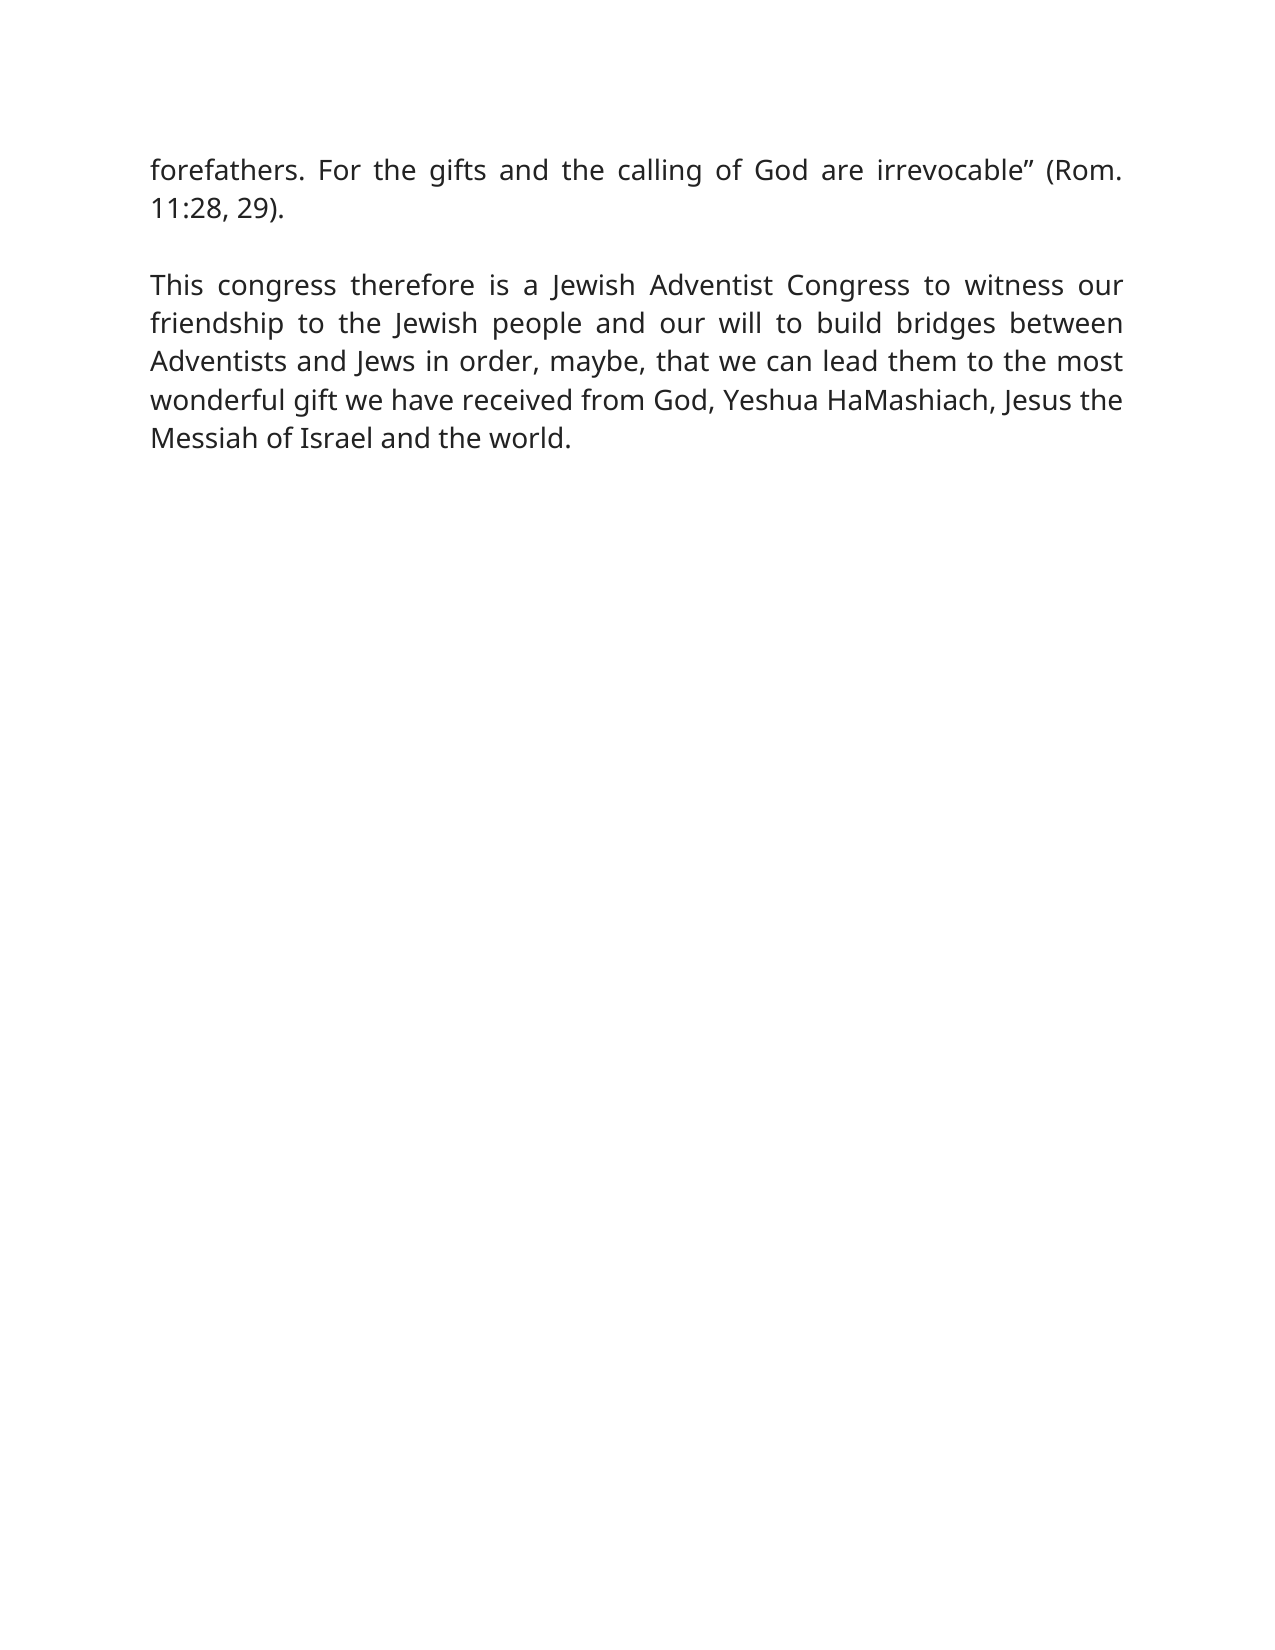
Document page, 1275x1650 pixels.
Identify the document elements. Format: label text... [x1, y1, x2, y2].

text This congress therefore is a Jewish Adventist Congress to witness our friendship to the Jewish people and our will to build bridges between Adventists and Jews in order, maybe, that we can lead them to the most wonderful gift we have received from God, Yeshua HaMashiach, Jesus the Messiah of Israel and the world. [150, 265, 1125, 457]
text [150, 150, 1125, 227]
